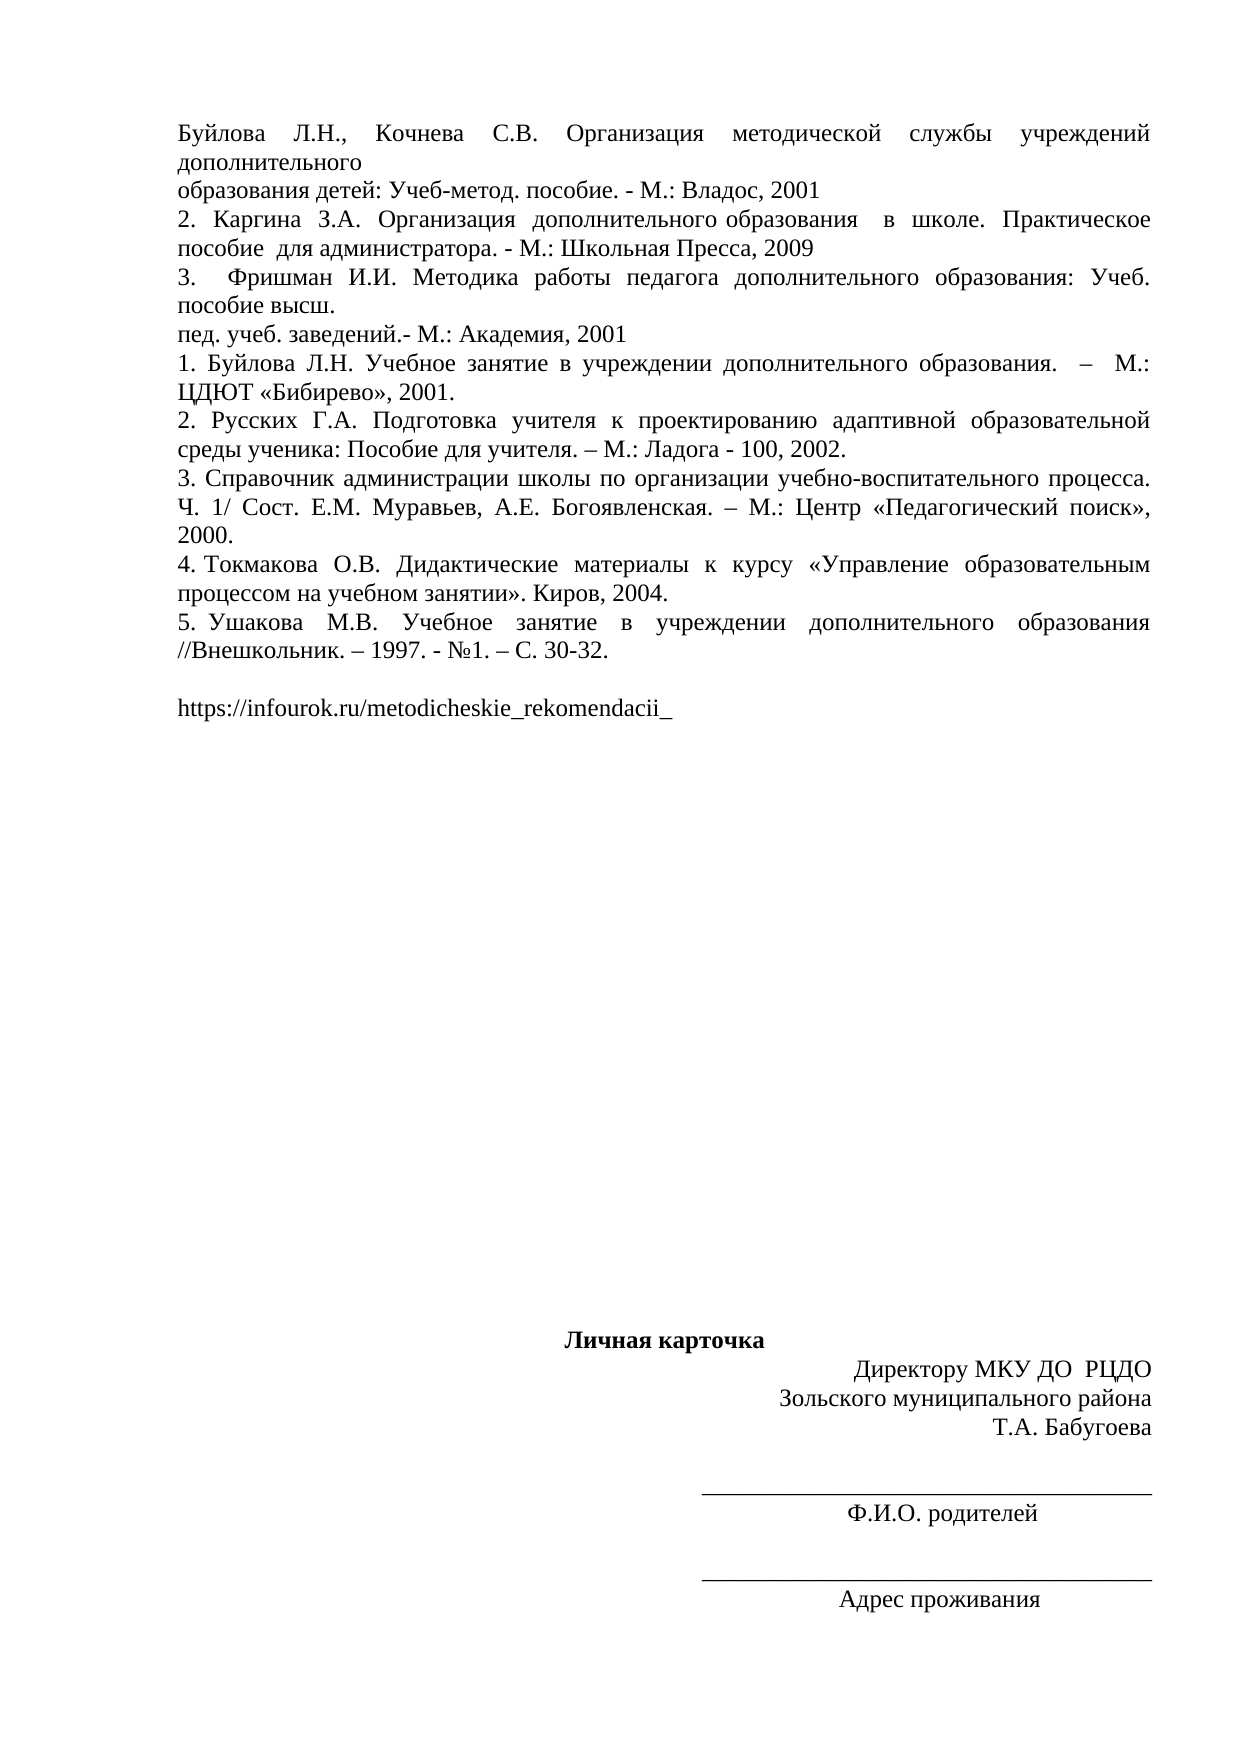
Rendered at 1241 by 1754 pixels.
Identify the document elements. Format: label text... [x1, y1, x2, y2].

text Адрес проживания [177, 1584, 1152, 1613]
text образования детей: Учеб-метод. пособие. - М.: Владос, 2001 [177, 176, 1152, 204]
text 2. Каргина З.А. Организация дополнительного образования в школе. Практическое пособие для администратора. - М.: Школьная Пресса, 2009 [177, 204, 1152, 262]
text пед. учеб. заведений.- М.: Академия, 2001 [177, 319, 1152, 348]
text Т.А. Бабугоева [177, 1412, 1152, 1441]
text Директору МКУ ДО РЦДО [177, 1354, 1152, 1383]
text ____________________________________ [177, 1556, 1152, 1584]
text 1. Буйлова Л.Н. Учебное занятие в учреждении дополнительного образования. – М.: ЦДЮТ «Бибирево», 2001. [177, 348, 1152, 406]
text 3. Фришман И.И. Методика работы педагога дополнительного образования: Учеб. пособие высш. [177, 262, 1152, 319]
text 2. Русских Г.А. Подготовка учителя к проектированию адаптивной образовательной среды ученика: Пособие для учителя. – М.: Ладога - 100, 2002. [177, 406, 1152, 463]
text Буйлова Л.Н., Кочнева С.В. Организация методической службы учреждений дополнительного [177, 118, 1152, 176]
text 5. Ушакова М.В. Учебное занятие в учреждении дополнительного образования //Внешкольник. – 1997. - №1. – С. 30-32. [177, 607, 1152, 664]
text https://infourok.ru/metodicheskie_rekomendacii_ [177, 693, 1152, 722]
text 4. Токмакова О.В. Дидактические материалы к курсу «Управление образовательным процессом на учебном занятии». Киров, 2004. [177, 549, 1152, 607]
text ____________________________________ [177, 1469, 1152, 1498]
text 3. Справочник администрации школы по организации учебно-воспитательного процесса. Ч. 1/ Сост. Е.М. Муравьев, А.Е. Богоявленская. – М.: Центр «Педагогический поиск», 2000. [177, 463, 1152, 549]
text Зольского муниципального района [177, 1383, 1152, 1412]
text Личная карточка [177, 1326, 1152, 1354]
text Ф.И.О. родителей [177, 1498, 1152, 1527]
